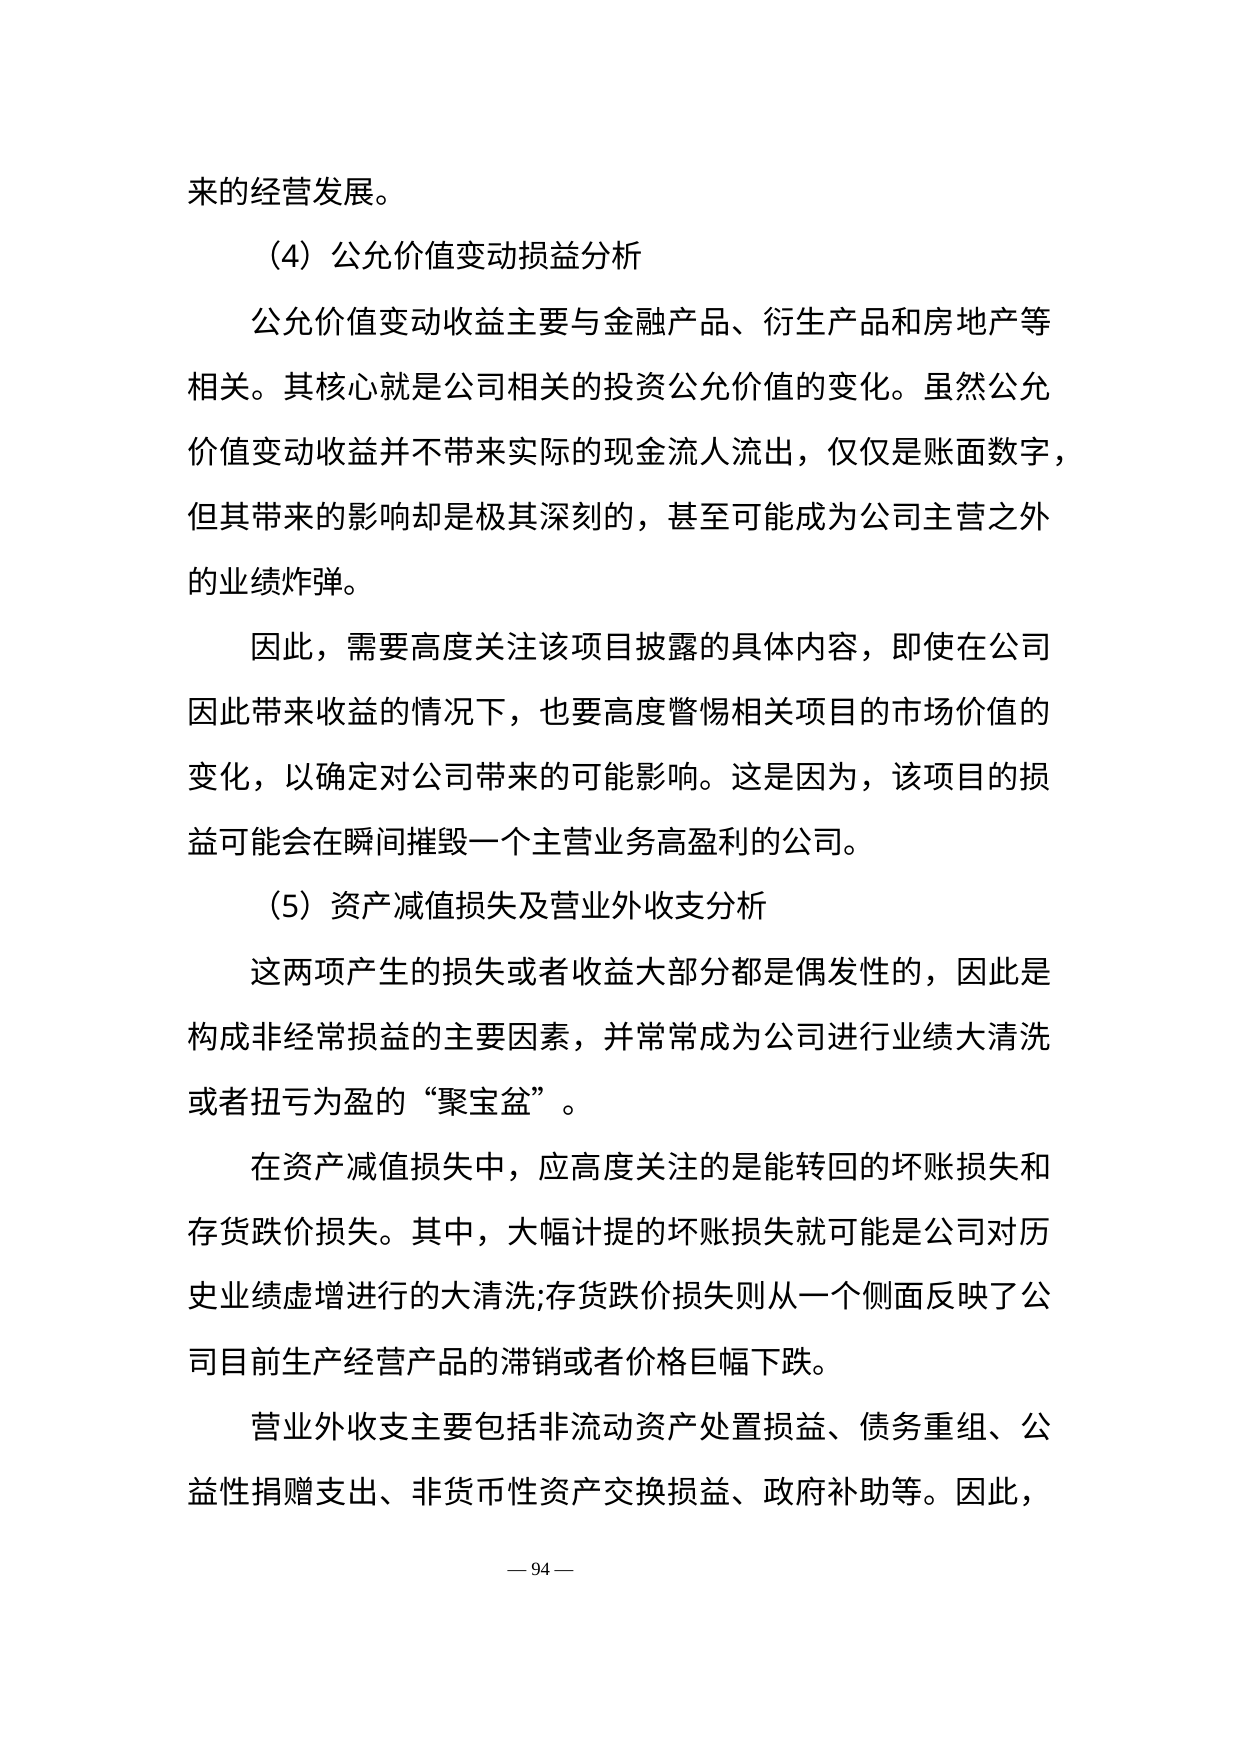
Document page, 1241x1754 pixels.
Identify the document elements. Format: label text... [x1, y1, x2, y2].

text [187, 157, 1053, 222]
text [187, 1392, 1053, 1522]
text （5）资产减值损失及营业外收支分析 [187, 872, 1053, 937]
text 因此，需要高度关注该项目披露的具体内容，即使在公司因此带来收益的情况下，也要高度瞥惕相关项目的市场价值的变化，以确定对公司带来的可能影响。这是因为，该项目的损益可能会在瞬间摧毁一个主营业务高盈利的公司。 [187, 612, 1053, 872]
text 公允价值变动收益主要与金融产品、衍生产品和房地产等相关。其核心就是公司相关的投资公允价值的变化。虽然公允价值变动收益并不带来实际的现金流人流出，仅仅是账面数字，但其带来的影响却是极其深刻的，甚至可能成为公司主营之外的业绩炸弹。 [187, 287, 1053, 612]
text 在资产减值损失中，应高度关注的是能转回的坏账损失和存货跌价损失。其中，大幅计提的坏账损失就可能是公司对历史业绩虚增进行的大清洗;存货跌价损失则从一个侧面反映了公司目前生产经营产品的滞销或者价格巨幅下跌。 [187, 1132, 1053, 1392]
text 这两项产生的损失或者收益大部分都是偶发性的，因此是构成非经常损益的主要因素，并常常成为公司进行业绩大清洗或者扭亏为盈的“聚宝盆”。 [187, 937, 1053, 1132]
text （4）公允价值变动损益分析 [187, 222, 1053, 287]
